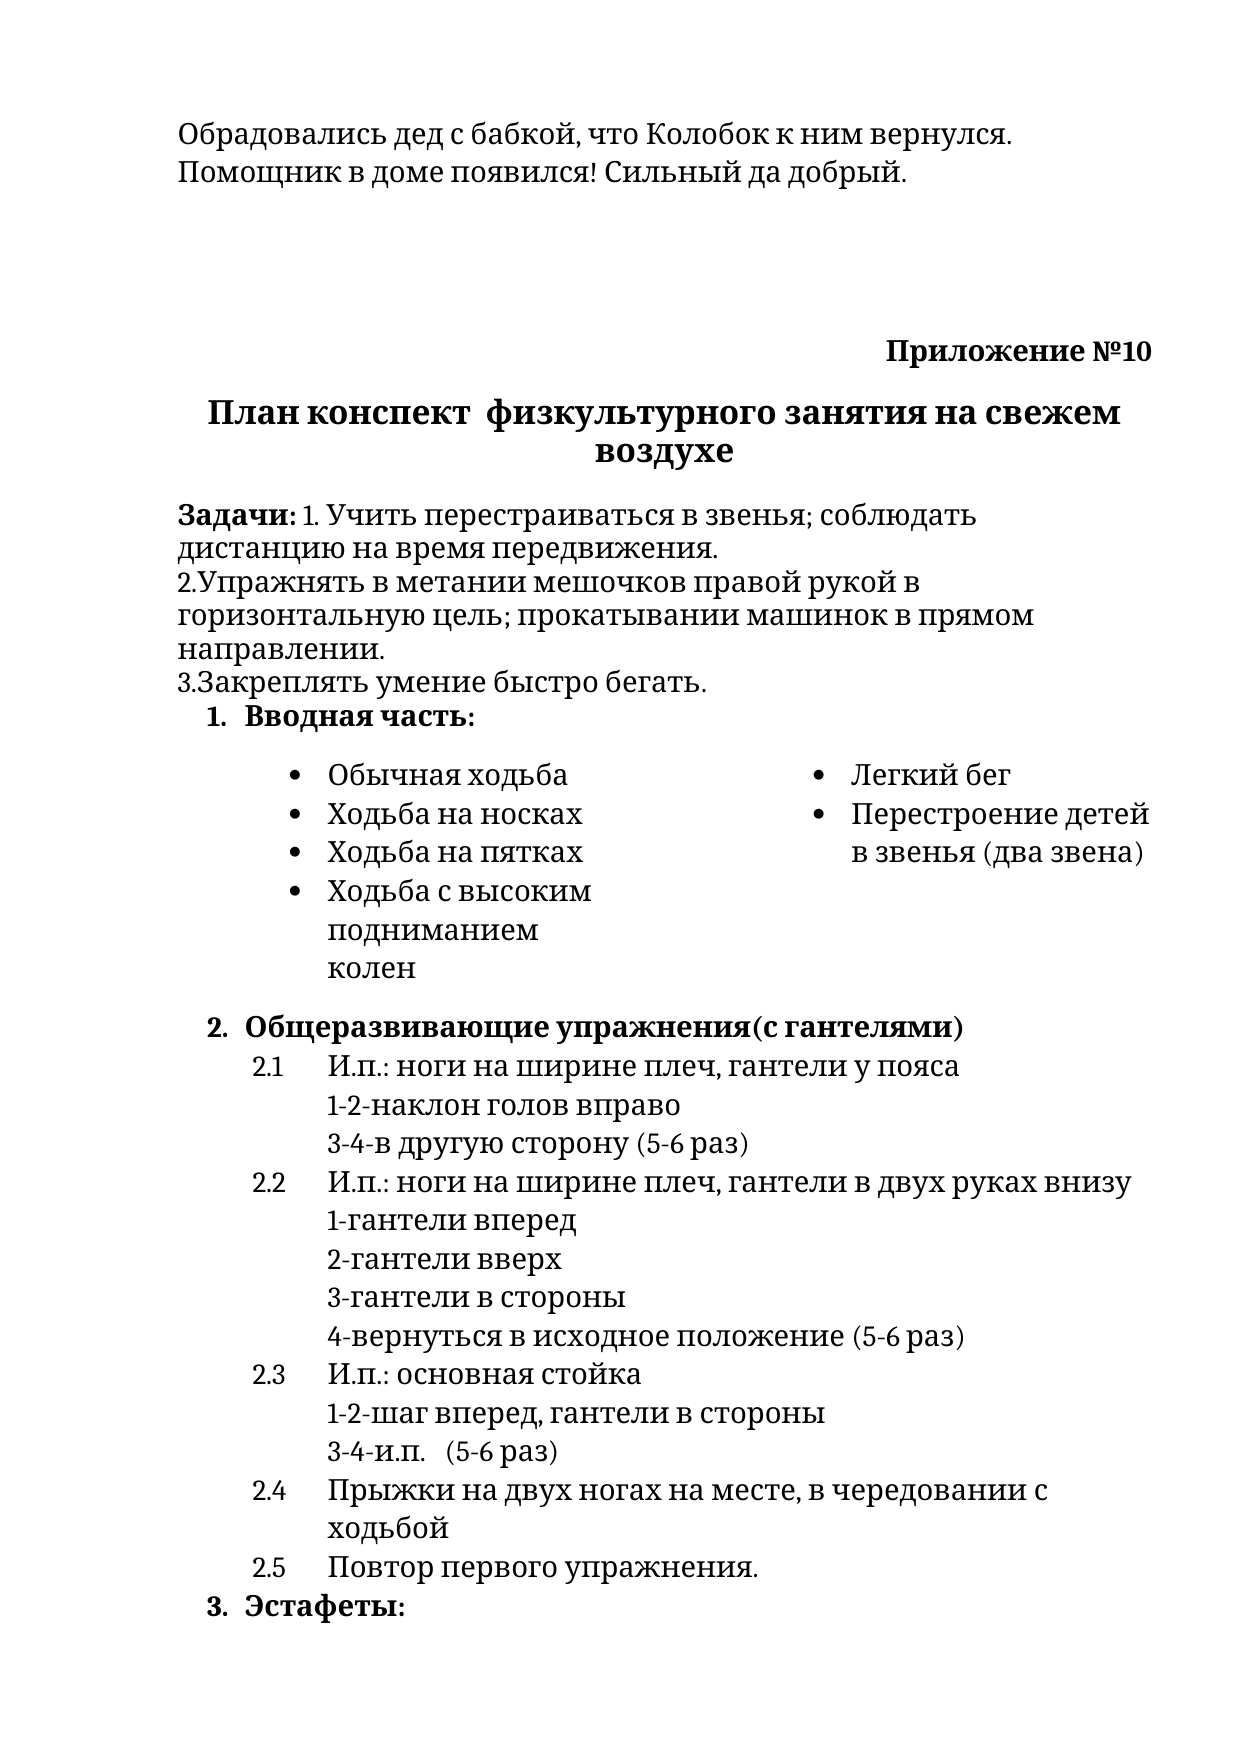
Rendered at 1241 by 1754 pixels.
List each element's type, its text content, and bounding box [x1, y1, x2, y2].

list Перестроение детей в звенья (два звена) [814, 798, 1152, 870]
list Ходьба с высоким подниманием колен [290, 875, 627, 986]
list Прыжки на двух ногах на месте, в чередовании с ходьбой [252, 1474, 1152, 1546]
list 4-вернуться в исходное положение (5-6 раз) [327, 1320, 1152, 1353]
list 1-гантели вперед [327, 1204, 1152, 1238]
list 3-4-в другую сторону (5-6 раз) [327, 1127, 1152, 1161]
list 2-гантели вверх [327, 1243, 1152, 1276]
list 3-4-и.п. (5-6 раз) [327, 1436, 1152, 1469]
list Ходьба на носках [290, 798, 627, 832]
text Приложение №10 [177, 335, 1152, 368]
list Обычная ходьба [290, 759, 627, 793]
list Общеразвивающие упражнения(с гантелями) [207, 1012, 1152, 1045]
list 1-2-наклон голов вправо [327, 1089, 1152, 1122]
text Задачи: 1. Учить перестраиваться в звенья; соблюдать дистанцию на время передвижения. [177, 499, 1152, 566]
text 2.Упражнять в метании мешочков правой рукой в горизонтальную цель; прокатывании машинок в прямом направлении. [177, 566, 1152, 667]
text Обрадовались дед с бабкой, что Колобок к ним вернулся. Помощник в доме появился! Сильный да добрый. [177, 118, 1152, 190]
list И.п.: ноги на ширине плеч, гантели в двух руках внизу [252, 1166, 1152, 1199]
list 3-гантели в стороны [327, 1281, 1152, 1315]
list Вводная часть: [207, 700, 1152, 734]
list Повтор первого упражнения. [252, 1551, 1152, 1585]
list Легкий бег [814, 759, 1152, 793]
list И.п.: основная стойка [252, 1358, 1152, 1392]
text План конспект физкультурного занятия на свежем воздухе [177, 394, 1152, 471]
list И.п.: ноги на ширине плеч, гантели у пояса [252, 1050, 1152, 1084]
list 1-2-шаг вперед, гантели в стороны [327, 1397, 1152, 1431]
list Ходьба на пятках [290, 837, 627, 870]
list Эстафеты: [207, 1590, 1152, 1623]
text 3.Закреплять умение быстро бегать. [177, 667, 1152, 700]
